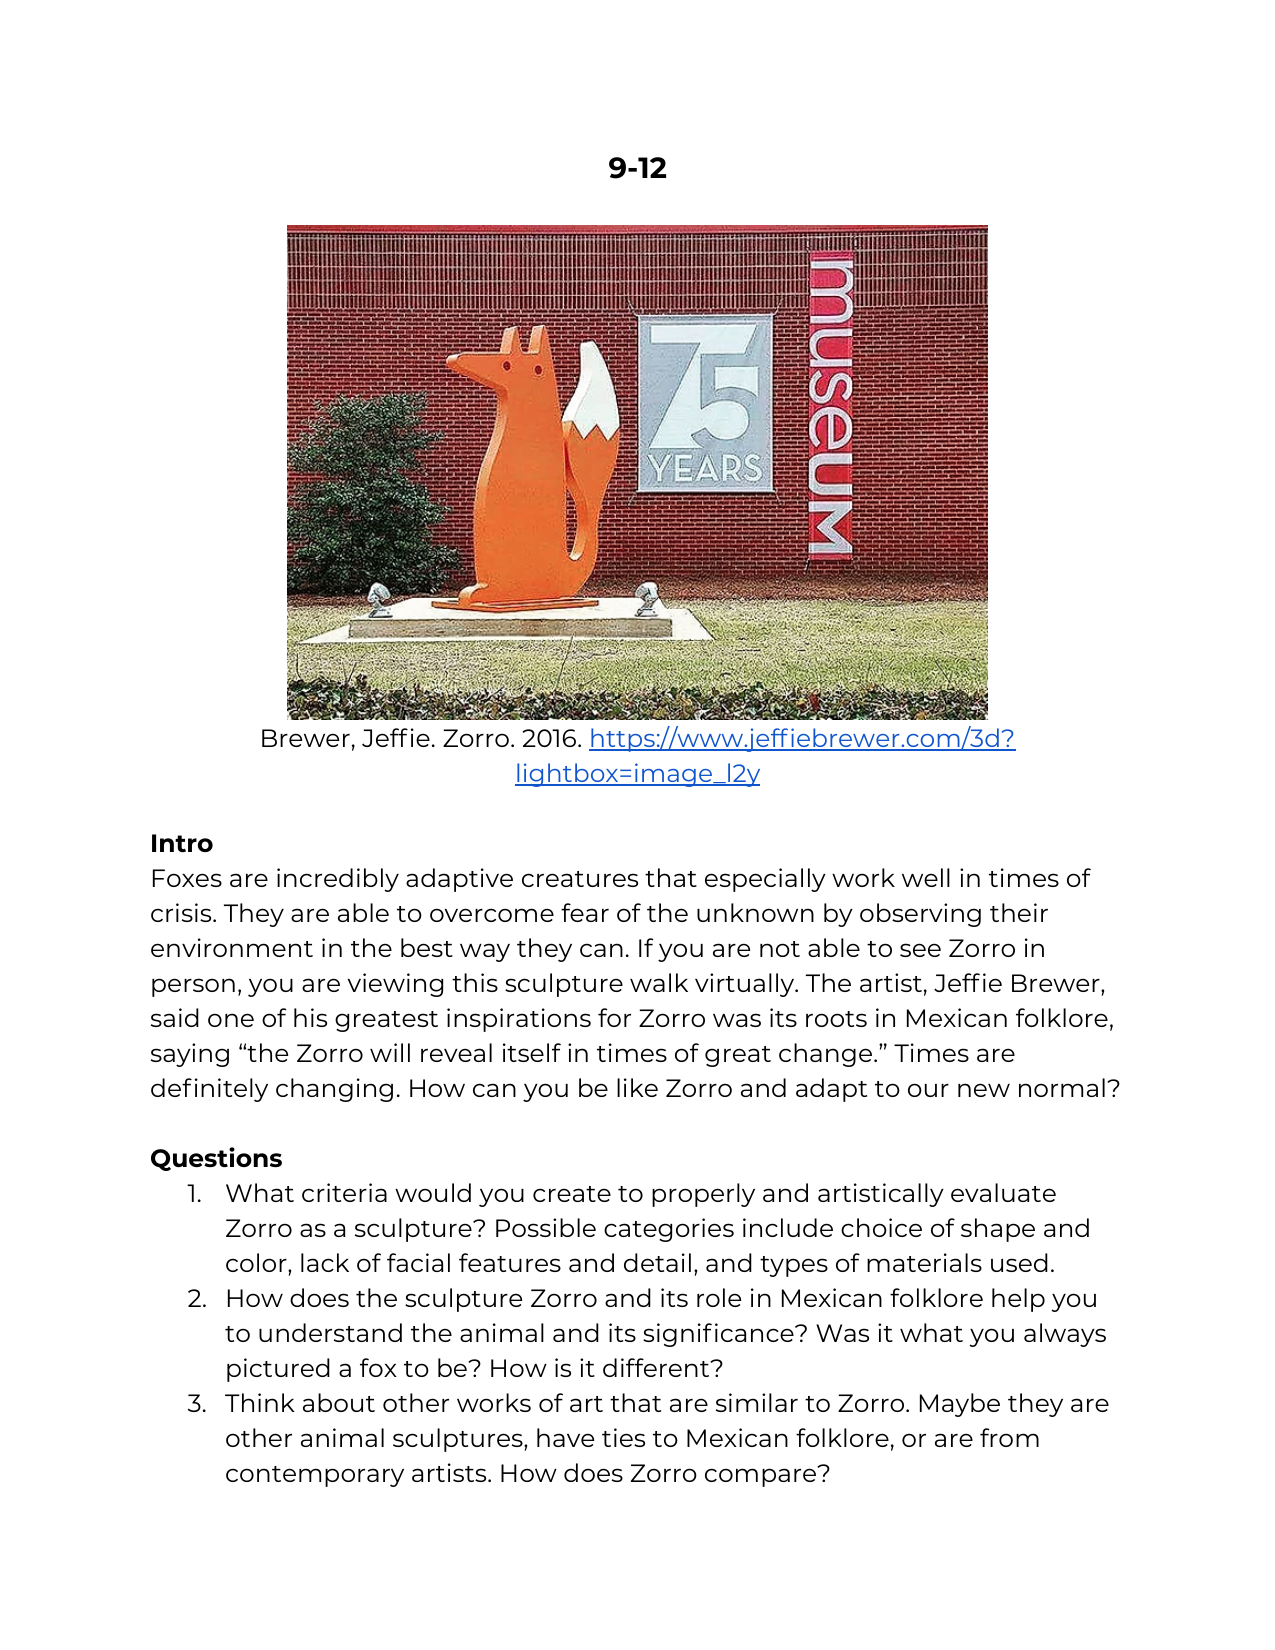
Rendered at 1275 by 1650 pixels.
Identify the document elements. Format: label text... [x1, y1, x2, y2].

list Think about other works of art that are similar to Zorro. Maybe they are other animal sculptures, have ties to Mexican folklore, or are from contemporary artists. How does Zorro compare? [187, 1388, 1125, 1489]
list What criteria would you create to properly and artistically evaluate Zorro as a sculpture? Possible categories include choice of shape and color, lack of facial features and detail, and types of materials used. [187, 1178, 1125, 1279]
picture [287, 225, 988, 720]
list How does the sculpture Zorro and its role in Mexican folklore help you to understand the animal and its significance? Was it what you always pictured a fox to be? How is it different? [187, 1283, 1125, 1384]
text Questions [150, 1143, 1125, 1174]
text Intro [150, 828, 1125, 859]
text Foxes are incredibly adaptive creatures that especially work well in times of crisis. They are able to overcome fear of the unknown by observing their environment in the best way they can. If you are not able to see Zorro in person, you are viewing this sculpture walk virtually. The artist, Jeffie Brewer, said one of his greatest inspirations for Zorro was its roots in Mexican folklore, saying “the Zorro will reveal itself in times of great change.” Times are definitely changing. How can you be like Zorro and adapt to our new normal? [150, 863, 1125, 1104]
text 9-12 [150, 150, 1125, 186]
text Brewer, Jeffie. Zorro. 2016. https://www.jeffiebrewer.com/3d?lightbox=image_l2y [150, 723, 1125, 789]
